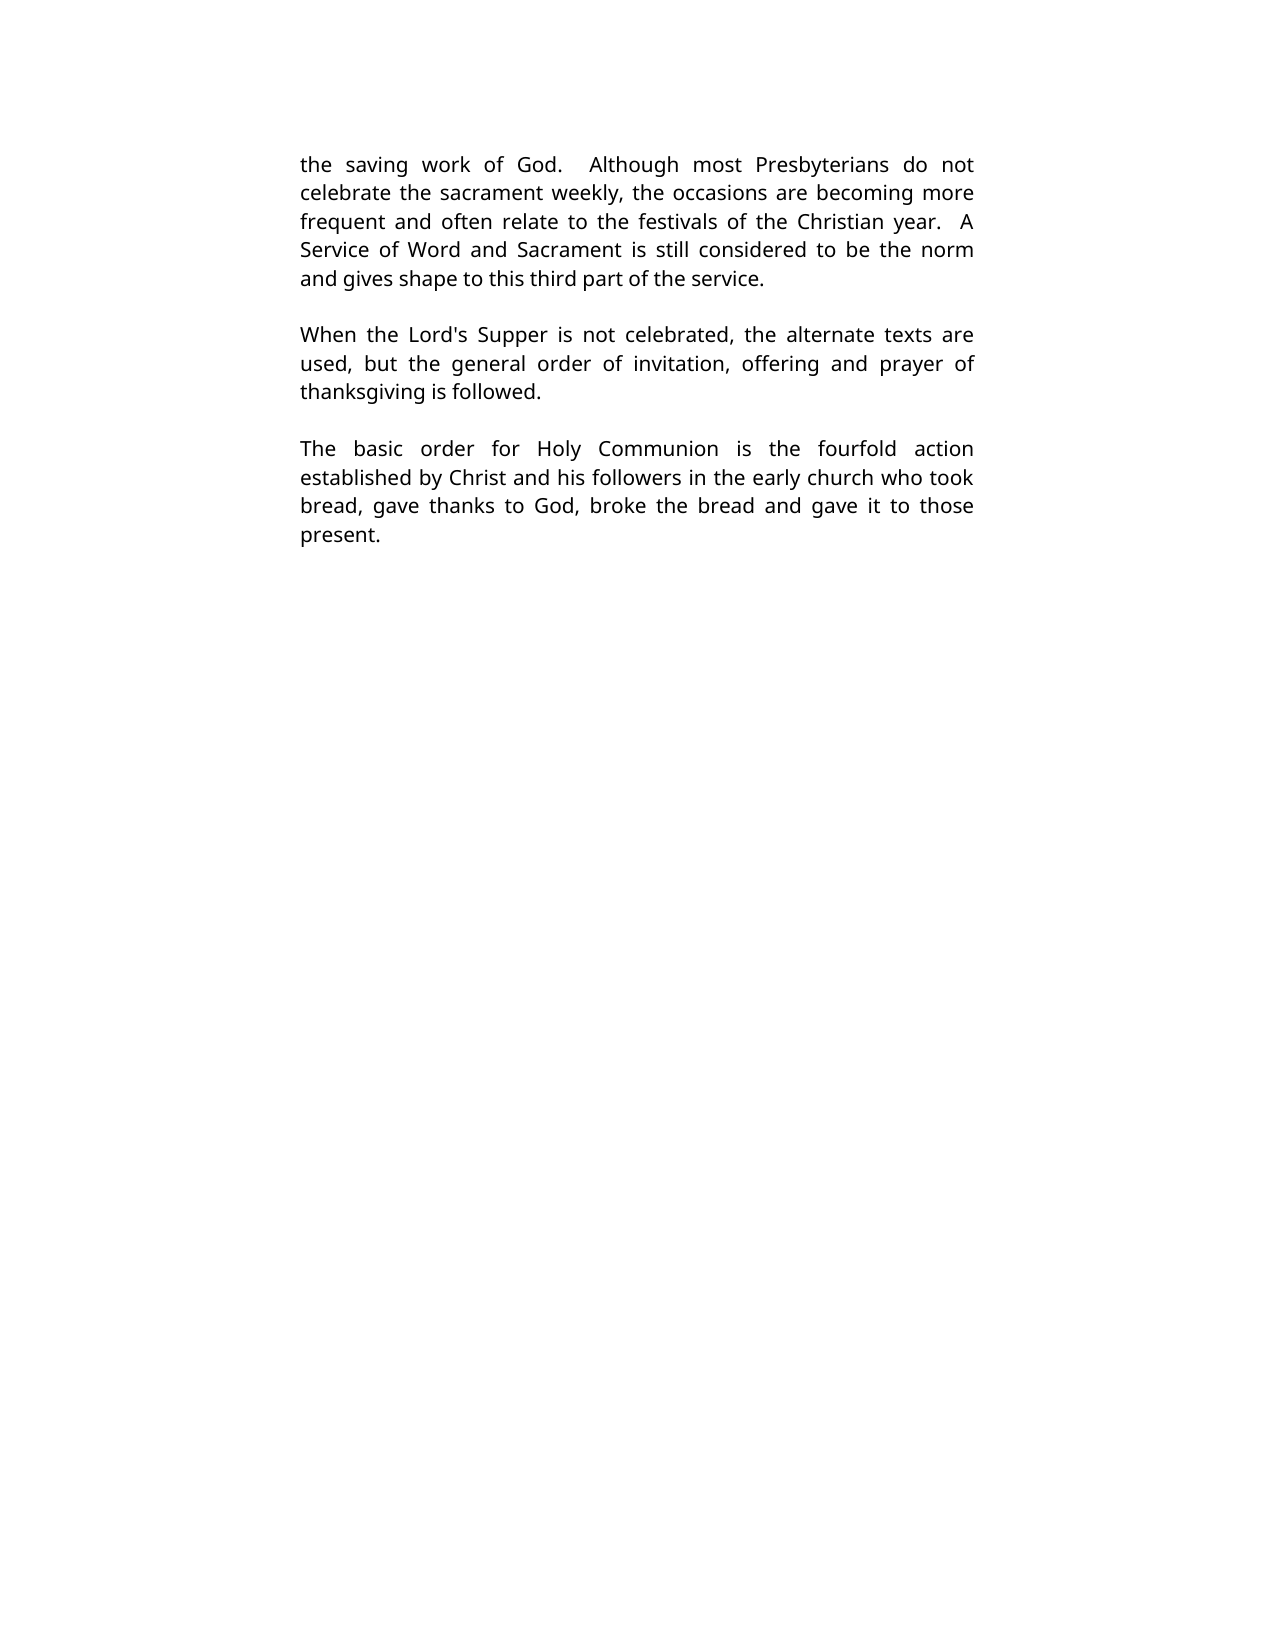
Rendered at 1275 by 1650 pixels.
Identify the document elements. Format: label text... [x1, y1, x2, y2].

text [300, 150, 975, 292]
text When the Lord's Supper is not celebrated, the alternate texts are used, but the general order of invitation, offering and prayer of thanksgiving is followed. [300, 321, 975, 406]
text The basic order for Holy Communion is the fourfold action established by Christ and his followers in the early church who took bread, gave thanks to God, broke the bread and gave it to those present. [300, 434, 975, 548]
